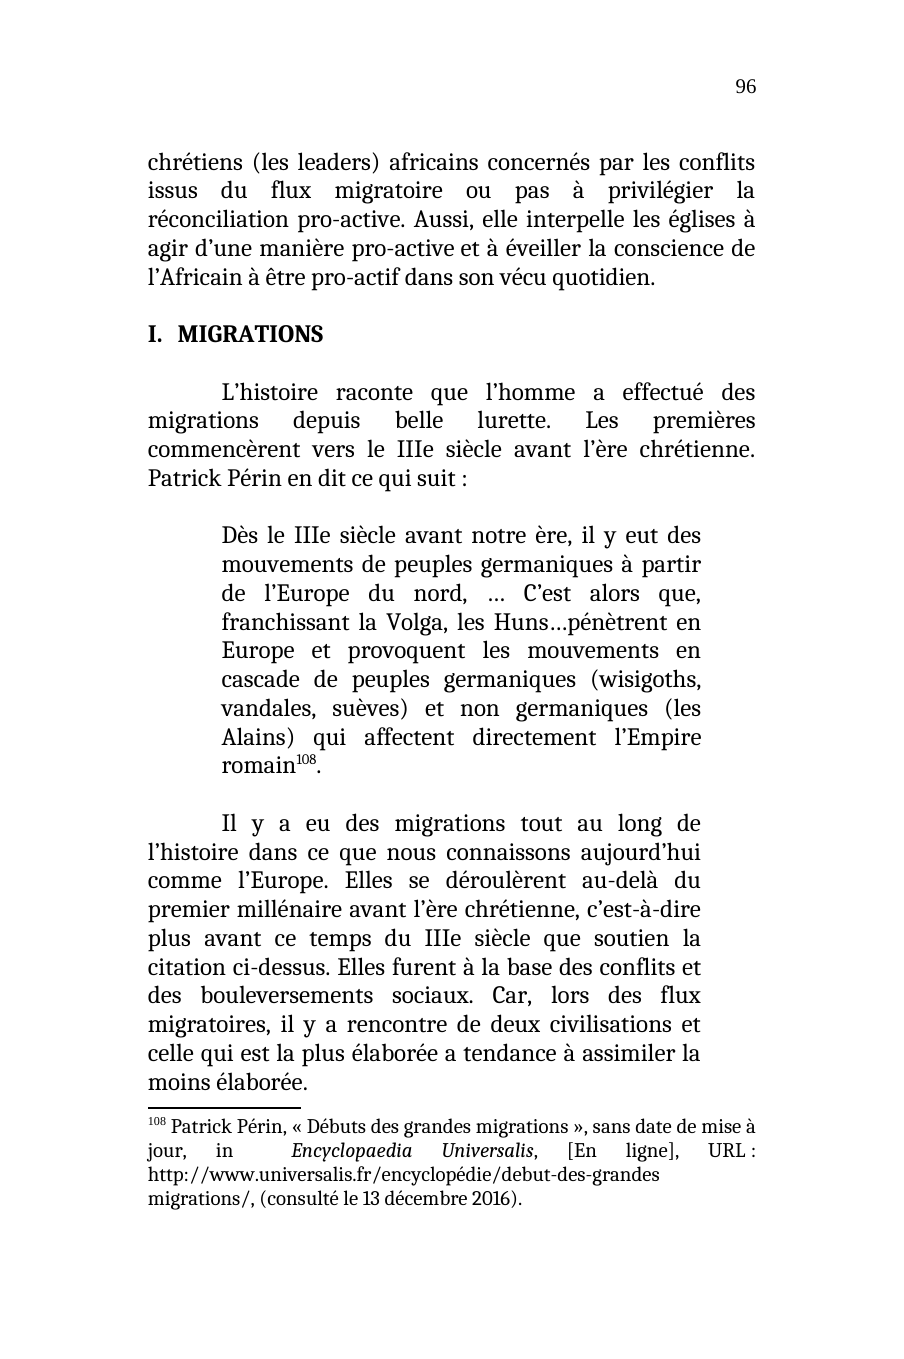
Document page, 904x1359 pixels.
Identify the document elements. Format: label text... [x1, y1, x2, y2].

text L’histoire raconte que l’homme a effectué des migrations depuis belle lurette. Les premières commencèrent vers le IIIe siècle avant l’ère chrétienne. Patrick Périn en dit ce qui suit : [148, 378, 756, 493]
text Dès le IIIe siècle avant notre ère, il y eut des mouvements de peuples germaniques à partir de l’Europe du nord, … C’est alors que, franchissant la Volga, les Huns…pénètrent en Europe et provoquent les mouvements en cascade de peuples germaniques (wisigoths, vandales, suèves) et non germaniques (les Alains) qui affectent directement l’Empire romain. [221, 521, 702, 780]
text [148, 148, 756, 291]
list MIGRATIONS [148, 320, 756, 349]
text Il y a eu des migrations tout au long de l’histoire dans ce que nous connaissons aujourd’hui comme l’Europe. Elles se déroulèrent au-delà du premier millénaire avant l’ère chrétienne, c’est-à-dire plus avant ce temps du IIIe siècle que soutien la citation ci-dessus. Elles furent à la base des conflits et des bouleversements sociaux. Car, lors des flux migratoires, il y a rencontre de deux civilisations et celle qui est la plus élaborée a tendance à assimiler la moins élaborée. [148, 809, 702, 1096]
